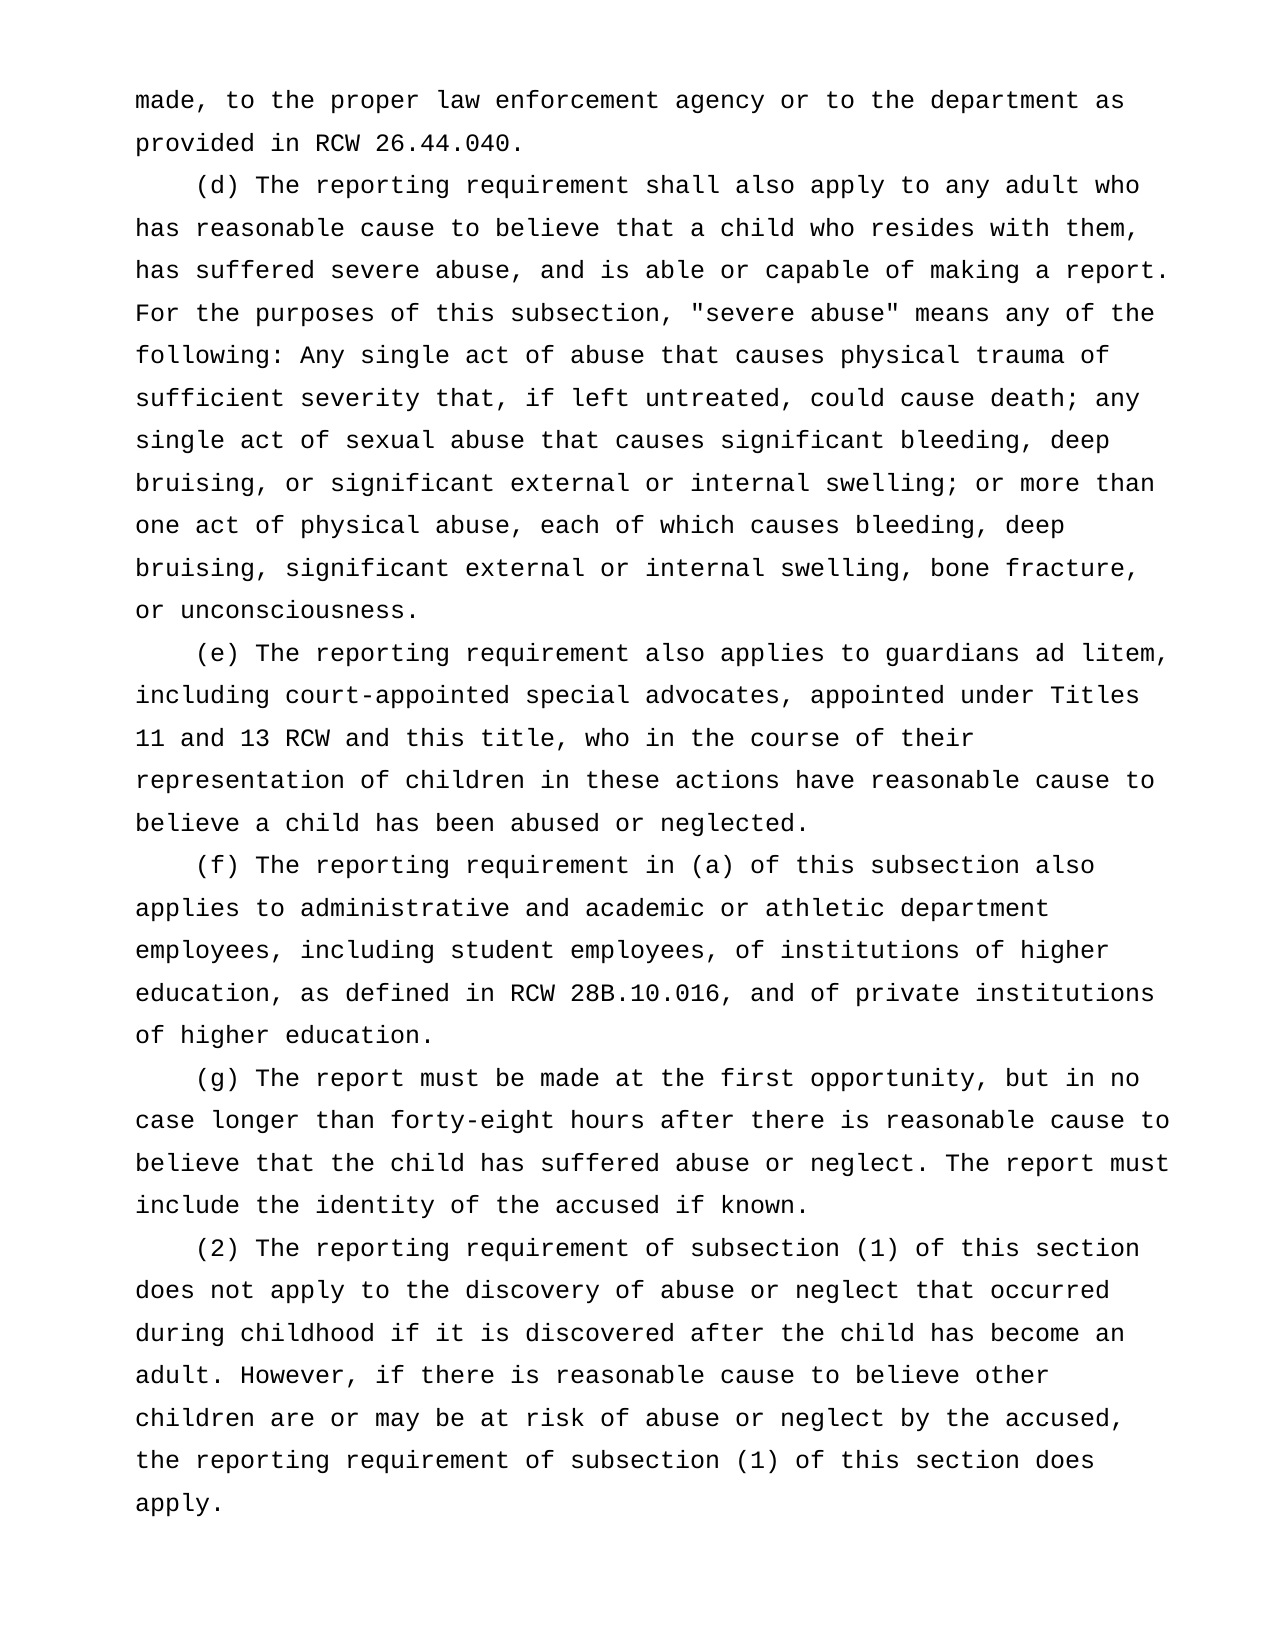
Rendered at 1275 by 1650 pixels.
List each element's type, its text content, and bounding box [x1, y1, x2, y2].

text (d) The reporting requirement shall also apply to any adult who has reasonable cause to believe that a child who resides with them, has suffered severe abuse, and is able or capable of making a report. For the purposes of this subsection, "severe abuse" means any of the following: Any single act of abuse that causes physical trauma of sufficient severity that, if left untreated, could cause death; any single act of sexual abuse that causes significant bleeding, deep bruising, or significant external or internal swelling; or more than one act of physical abuse, each of which causes bleeding, deep bruising, significant external or internal swelling, bone fracture, or unconsciousness. [135, 160, 1170, 627]
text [135, 75, 1170, 160]
text (e) The reporting requirement also applies to guardians ad litem, including court-appointed special advocates, appointed under Titles 11 and 13 RCW and this title, who in the course of their representation of children in these actions have reasonable cause to believe a child has been abused or neglected. [135, 627, 1170, 840]
text (f) The reporting requirement in (a) of this subsection also applies to administrative and academic or athletic department employees, including student employees, of institutions of higher education, as defined in RCW 28B.10.016, and of private institutions of higher education. [135, 840, 1170, 1052]
text (2) The reporting requirement of subsection (1) of this section does not apply to the discovery of abuse or neglect that occurred during childhood if it is discovered after the child has become an adult. However, if there is reasonable cause to believe other children are or may be at risk of abuse or neglect by the accused, the reporting requirement of subsection (1) of this section does apply. [135, 1222, 1170, 1520]
text (g) The report must be made at the first opportunity, but in no case longer than forty-eight hours after there is reasonable cause to believe that the child has suffered abuse or neglect. The report must include the identity of the accused if known. [135, 1052, 1170, 1222]
